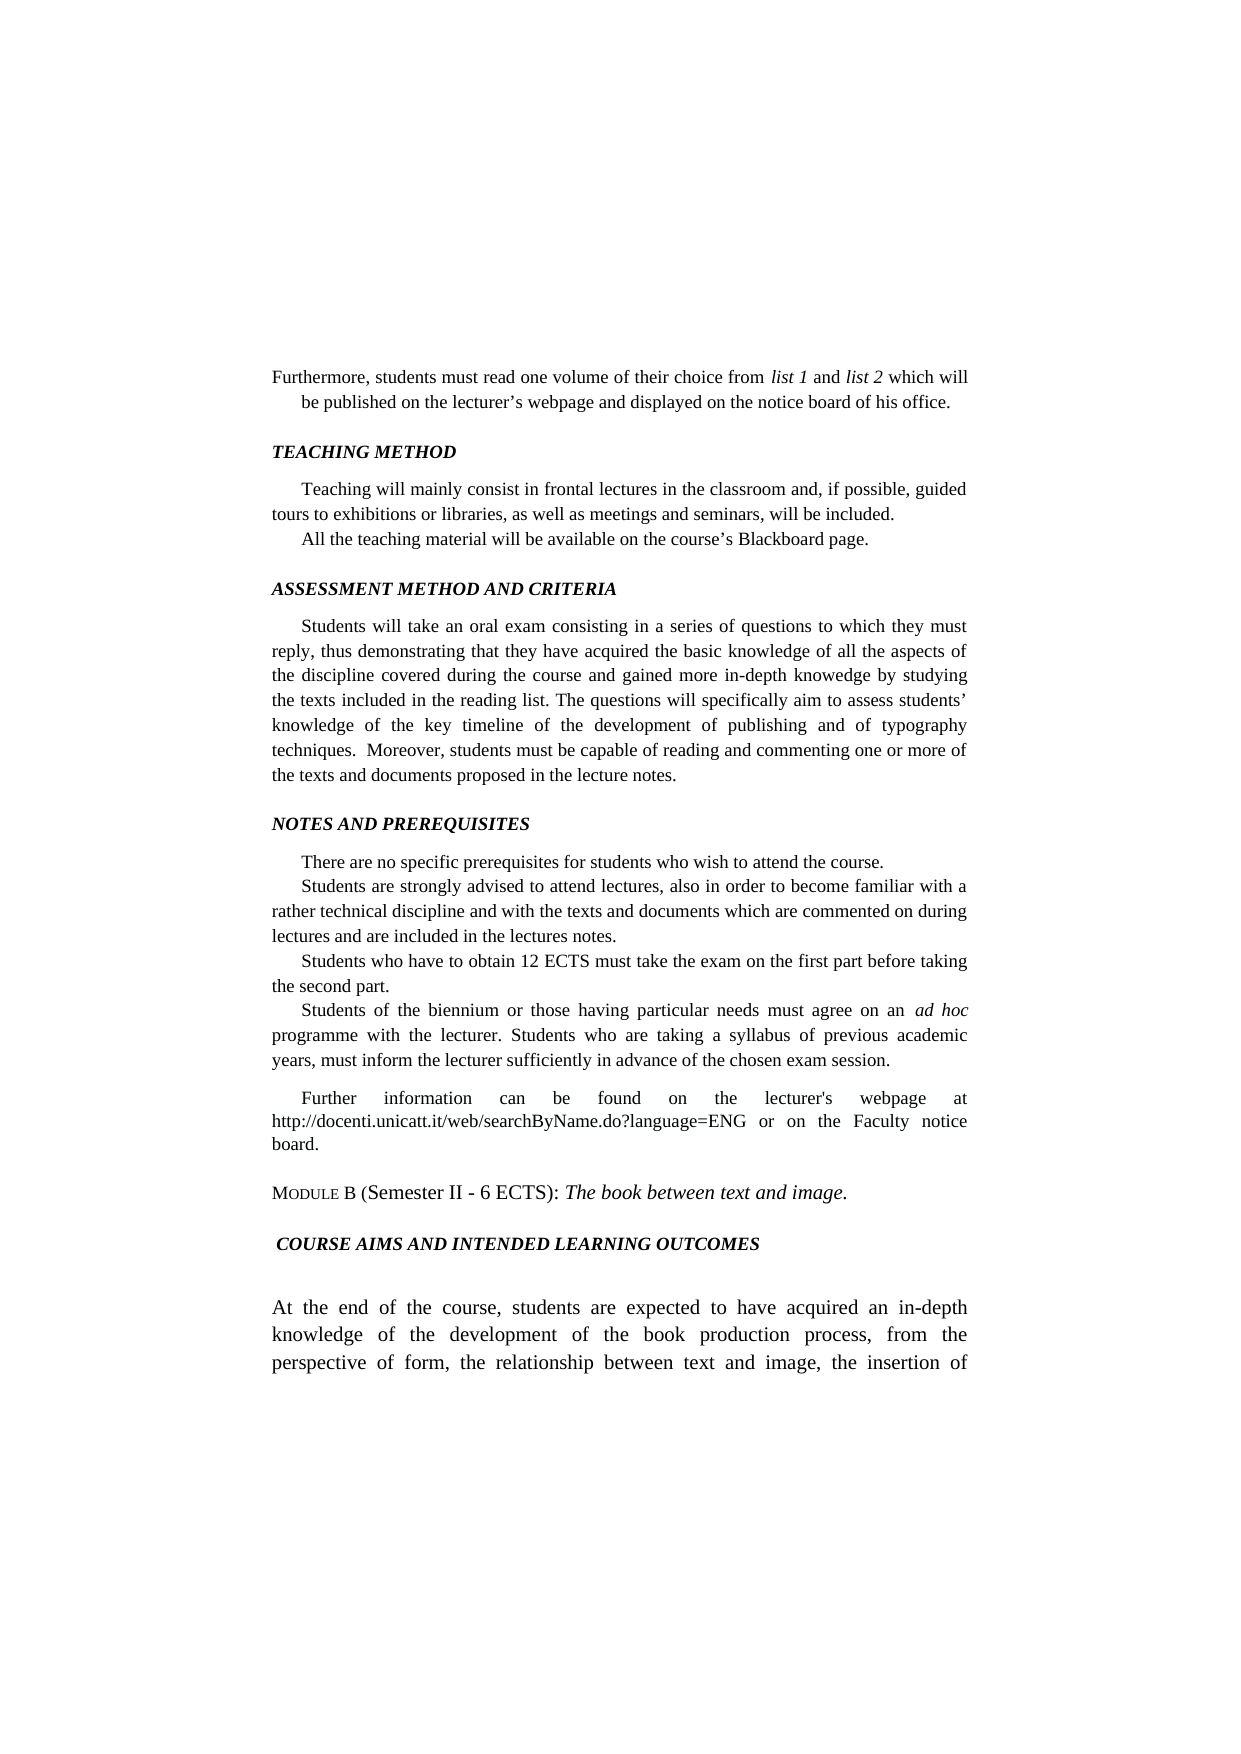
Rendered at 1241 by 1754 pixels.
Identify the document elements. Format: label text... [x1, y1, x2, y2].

text NOTES AND PREREQUISITES [272, 813, 968, 835]
text All the teaching material will be available on the course’s Blackboard page. [272, 528, 968, 549]
text Further information can be found on the lecturer's webpage at http://docenti.unicatt.it/web/searchByName.do?language=ENG or on the Faculty notice board. [272, 1131, 968, 1155]
text Students will take an oral exam consisting in a series of questions to which they must reply, thus demonstrating that they have acquired the basic knowledge of all the aspects of the discipline covered during the course and gained more in-depth knowedge by studying the texts included in the reading list. The questions will specifically aim to assess students’ knowledge of the key timeline of the development of publishing and of typography techniques. Moreover, students must be capable of reading and commenting one or more of the texts and documents proposed in the lecture notes. [272, 615, 968, 785]
text Further information can be found on the lecturer's webpage at http://docenti.unicatt.it/web/searchByName.do?language=ENG or on the Faculty notice board. [272, 1086, 968, 1110]
text Module B (Semester II - 6 ECTS): The book between text and image. [272, 1180, 968, 1204]
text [272, 1294, 968, 1374]
text Students of the biennium or those having particular needs must agree on an ad hoc programme with the lecturer. Students who are taking a syllabus of previous academic years, must inform the lecturer sufficiently in advance of the chosen exam session. [272, 999, 968, 1070]
text Students who have to obtain 12 ECTS must take the exam on the first part before taking the second part. [272, 950, 968, 996]
text TEACHING METHOD [272, 441, 968, 462]
text Teaching will mainly consist in frontal lectures in the classroom and, if possible, guided tours to exhibitions or libraries, as well as meetings and seminars, will be included. [272, 478, 968, 524]
text There are no specific prerequisites for students who wish to attend the course. [272, 851, 968, 872]
text ASSESSMENT METHOD AND CRITERIA [272, 577, 968, 599]
text Students are strongly advised to attend lectures, also in order to become familiar with a rather technical discipline and with the texts and documents which are commented on during lectures and are included in the lectures notes. [272, 875, 968, 946]
text Furthermore, students must read one volume of their choice from list 1 and list 2 which will be published on the lecturer’s webpage and displayed on the notice board of his office. [272, 366, 968, 412]
text COURSE AIMS AND INTENDED LEARNING OUTCOMES [272, 1232, 968, 1254]
